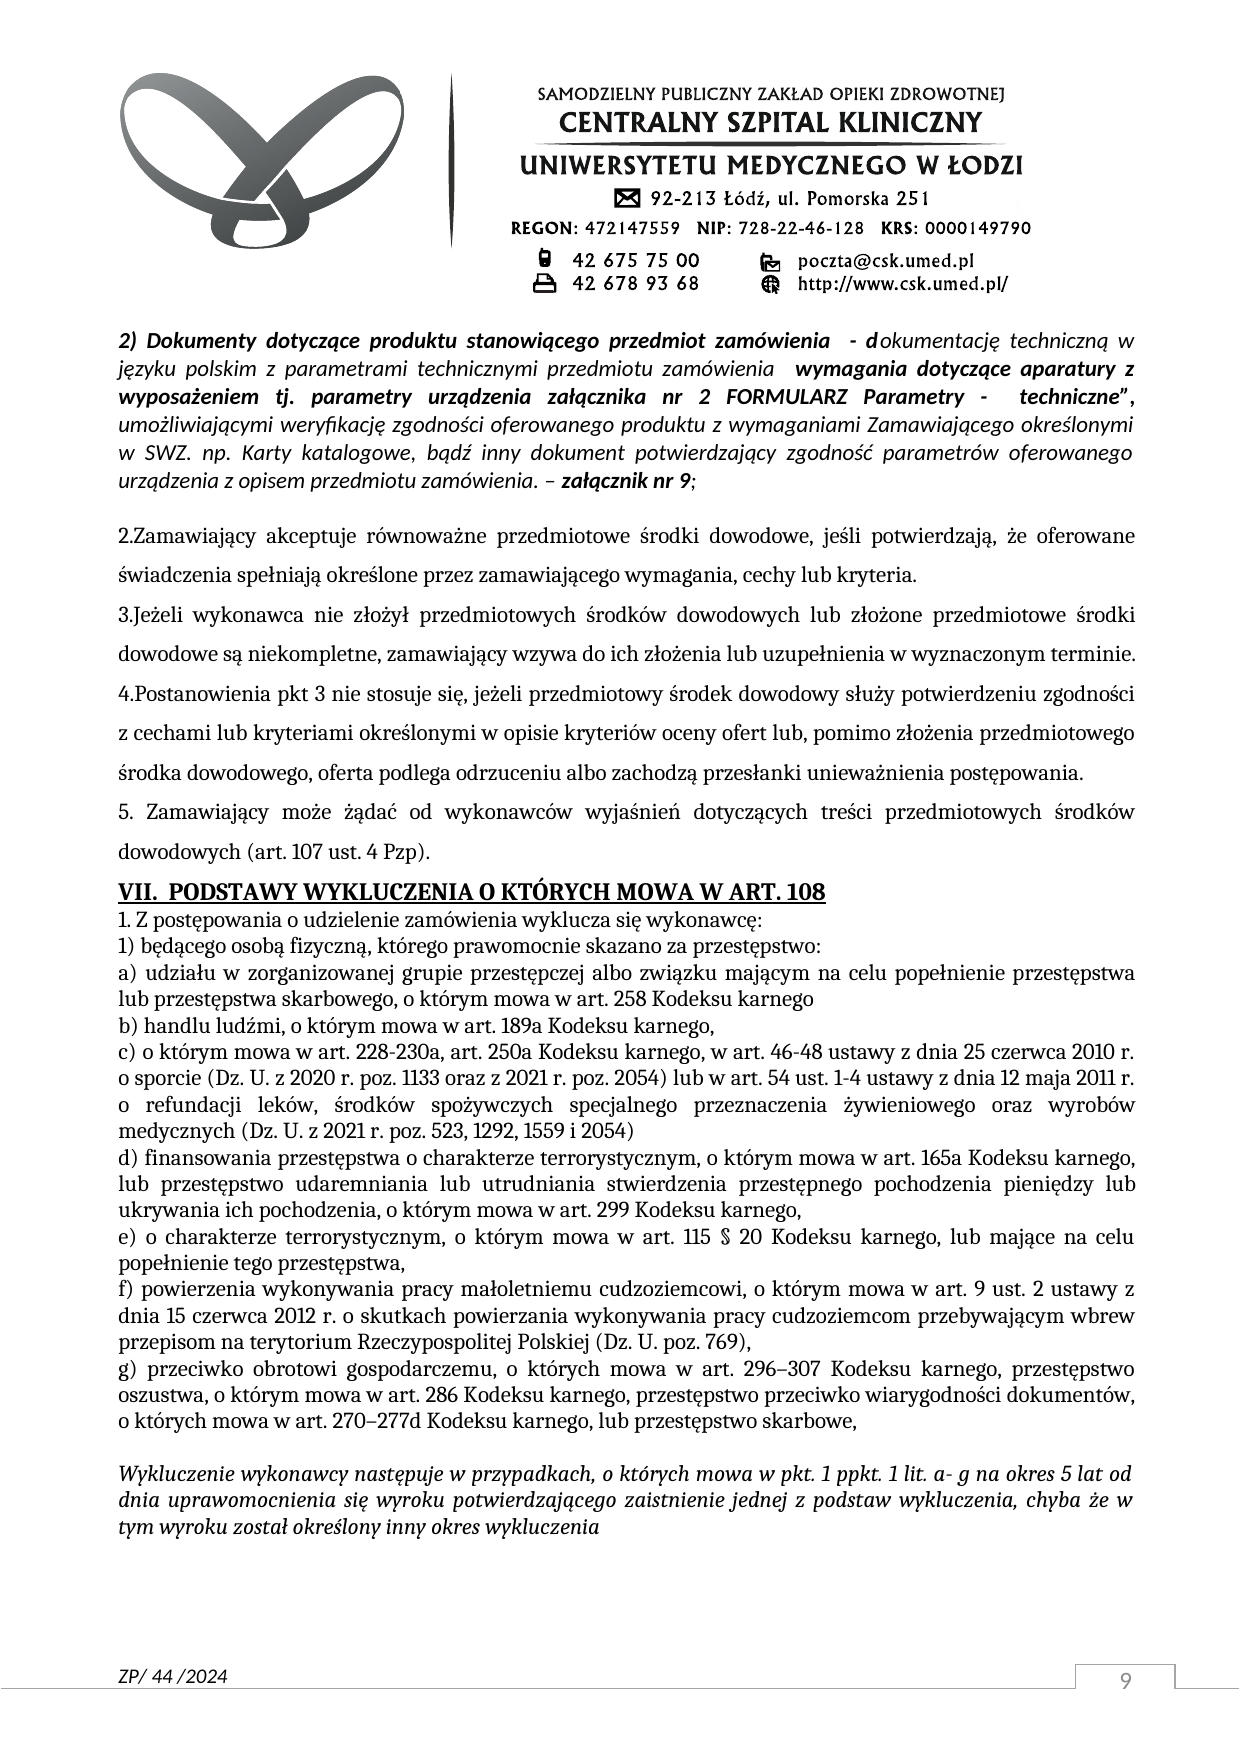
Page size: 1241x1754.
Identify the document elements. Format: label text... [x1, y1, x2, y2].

text g) przeciwko obrotowi gospodarczemu, o których mowa w art. 296–307 Kodeksu karnego, przestępstwo oszustwa, o którym mowa w art. 286 Kodeksu karnego, przestępstwo przeciwko wiarygodności dokumentów, o których mowa w art. 270–277d Kodeksu karnego, lub przestępstwo skarbowe, [118, 1355, 1137, 1434]
text VII. PODSTAWY WYKLUCZENIA O KTÓRYCH MOWA W ART. 108 [118, 878, 1137, 907]
text 2) Dokumenty dotyczące produktu stanowiącego przedmiot zamówienia - dokumentację techniczną w języku polskim z parametrami technicznymi przedmiotu zamówienia wymagania dotyczące aparatury z wyposażeniem tj. parametry urządzenia załącznika nr 2 FORMULARZ Parametry - techniczne”, umożliwiającymi weryfikację zgodności oferowanego produktu z wymaganiami Zamawiającego określonymi w SWZ. np. Karty katalogowe, bądź inny dokument potwierdzający zgodność parametrów oferowanego urządzenia z opisem przedmiotu zamówienia. – załącznik nr 9; [118, 326, 1137, 494]
text 3.Jeżeli wykonawca nie złożył przedmiotowych środków dowodowych lub złożone przedmiotowe środki dowodowe są niekompletne, zamawiający wzywa do ich złożenia lub uzupełnienia w wyznaczonym terminie. [118, 602, 1137, 668]
text d) finansowania przestępstwa o charakterze terrorystycznym, o którym mowa w art. 165a Kodeksu karnego, lub przestępstwo udaremniania lub utrudniania stwierdzenia przestępnego pochodzenia pieniędzy lub ukrywania ich pochodzenia, o którym mowa w art. 299 Kodeksu karnego, [118, 1144, 1137, 1223]
text 1) będącego osobą fizyczną, którego prawomocnie skazano za przestępstwo: [118, 933, 1137, 959]
text b) handlu ludźmi, o którym mowa w art. 189a Kodeksu karnego, [118, 1012, 1137, 1039]
text f) powierzenia wykonywania pracy małoletniemu cudzoziemcowi, o którym mowa w art. 9 ust. 2 ustawy z dnia 15 czerwca 2012 r. o skutkach powierzania wykonywania pracy cudzoziemcom przebywającym wbrew przepisom na terytorium Rzeczypospolitej Polskiej (Dz. U. poz. 769), [118, 1276, 1137, 1355]
text Wykluczenie wykonawcy następuje w przypadkach, o których mowa w pkt. 1 ppkt. 1 lit. a- g na okres 5 lat od dnia uprawomocnienia się wyroku potwierdzającego zaistnienie jednej z podstaw wykluczenia, chyba że w tym wyroku został określony inny okres wykluczenia [118, 1461, 1137, 1540]
text a) udziału w zorganizowanej grupie przestępczej albo związku mającym na celu popełnienie przestępstwa lub przestępstwa skarbowego, o którym mowa w art. 258 Kodeksu karnego [118, 959, 1137, 1012]
text 5. Zamawiający może żądać od wykonawców wyjaśnień dotyczących treści przedmiotowych środków dowodowych (art. 107 ust. 4 Pzp). [118, 799, 1137, 865]
text 4.Postanowienia pkt 3 nie stosuje się, jeżeli przedmiotowy środek dowodowy służy potwierdzeniu zgodności z cechami lub kryteriami określonymi w opisie kryteriów oceny ofert lub, pomimo złożenia przedmiotowego środka dowodowego, oferta podlega odrzuceniu albo zachodzą przesłanki unieważnienia postępowania. [118, 681, 1137, 786]
text 2.Zamawiający akceptuje równoważne przedmiotowe środki dowodowe, jeśli potwierdzają, że oferowane świadczenia spełniają określone przez zamawiającego wymagania, cechy lub kryteria. [118, 523, 1137, 589]
text e) o charakterze terrorystycznym, o którym mowa w art. 115 § 20 Kodeksu karnego, lub mające na celu popełnienie tego przestępstwa, [118, 1223, 1137, 1276]
text c) o którym mowa w art. 228-230a, art. 250a Kodeksu karnego, w art. 46-48 ustawy z dnia 25 czerwca 2010 r. o sporcie (Dz. U. z 2020 r. poz. 1133 oraz z 2021 r. poz. 2054) lub w art. 54 ust. 1-4 ustawy z dnia 12 maja 2011 r. o refundacji leków, środków spożywczych specjalnego przeznaczenia żywieniowego oraz wyrobów medycznych (Dz. U. z 2021 r. poz. 523, 1292, 1559 i 2054) [118, 1039, 1137, 1144]
text 1. Z postępowania o udzielenie zamówienia wyklucza się wykonawcę: [118, 907, 1137, 933]
